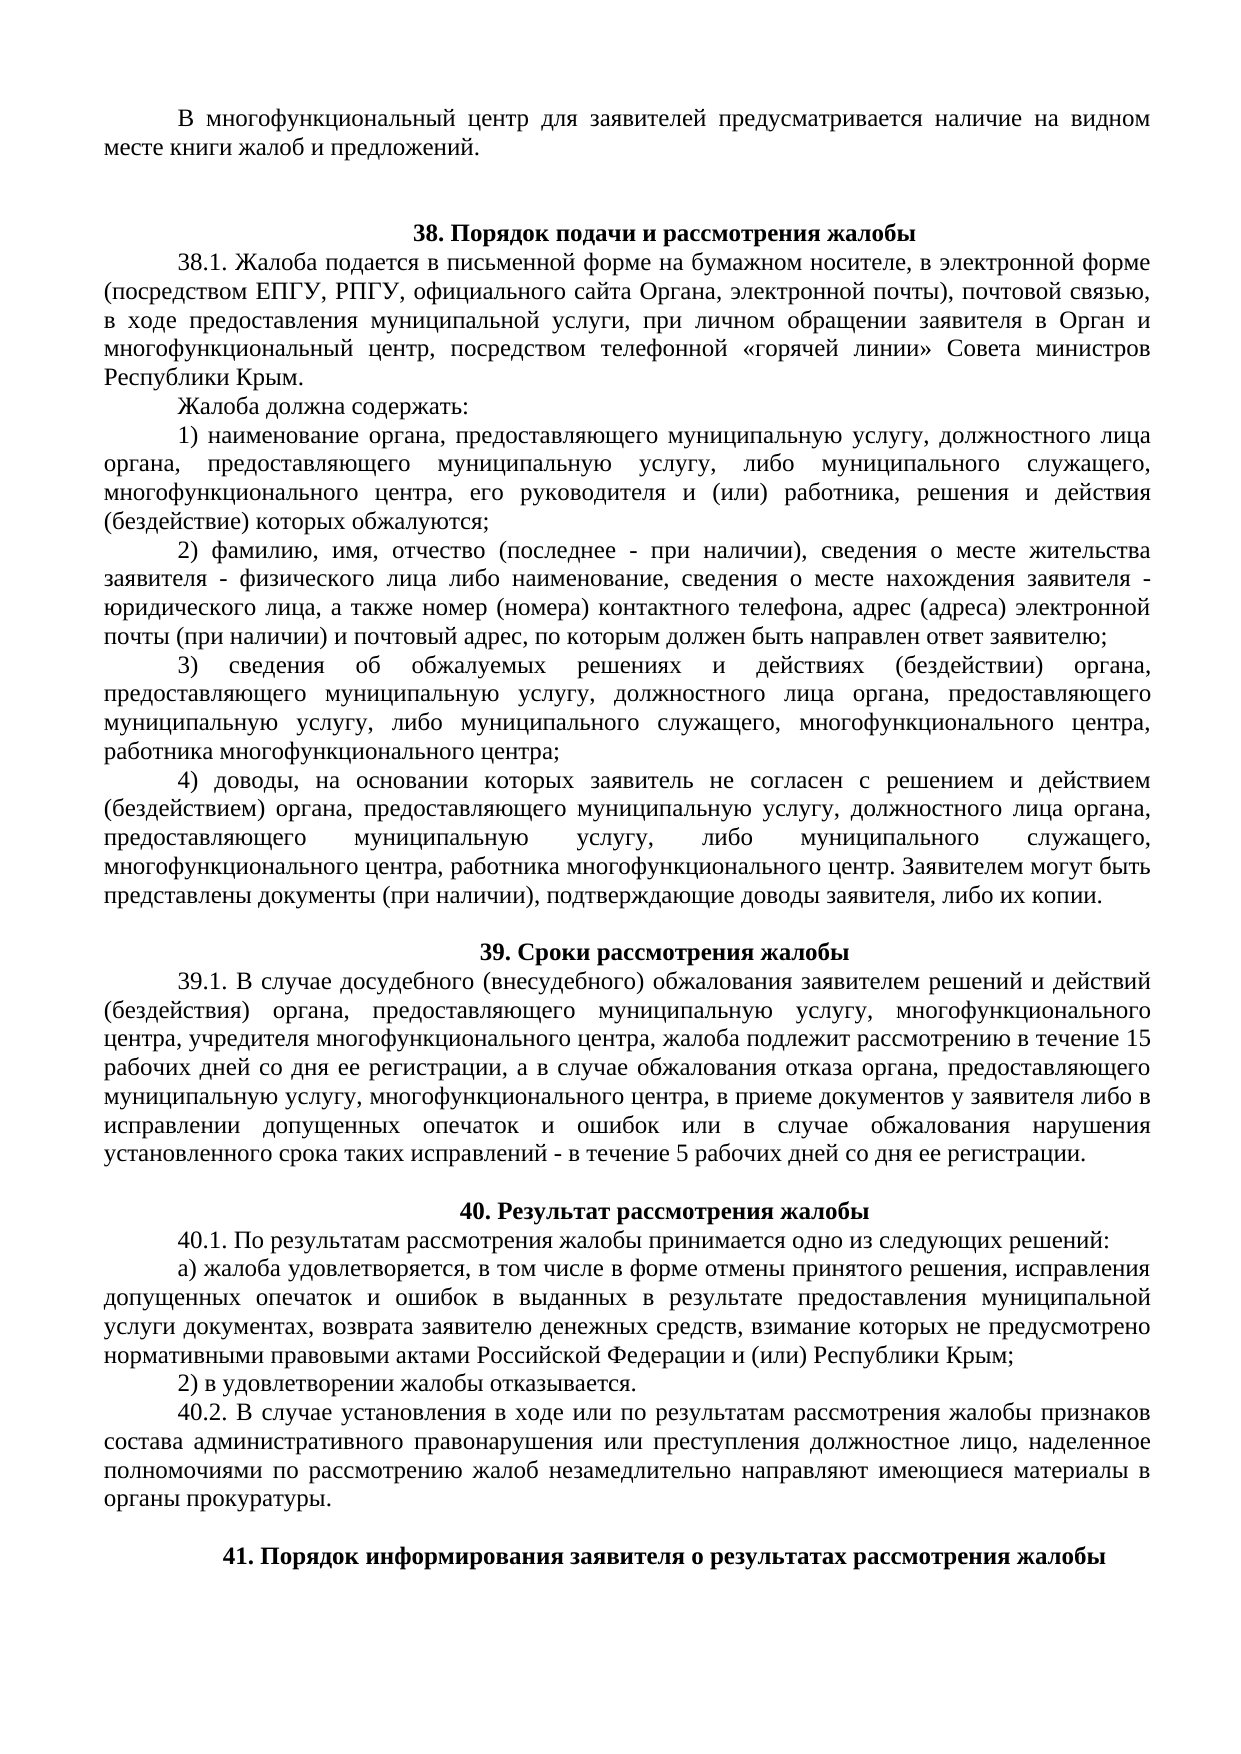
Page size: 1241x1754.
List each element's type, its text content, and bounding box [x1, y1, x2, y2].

text Жалоба должна содержать: [103, 391, 1152, 420]
text 2) фамилию, имя, отчество (последнее - при наличии), сведения о месте жительства заявителя - физического лица либо наименование, сведения о месте нахождения заявителя - юридического лица, а также номер (номера) контактного телефона, адрес (адреса) электронной почты (при наличии) и почтовый адрес, по которым должен быть направлен ответ заявителю; [103, 535, 1152, 650]
text 39. Сроки рассмотрения жалобы [103, 937, 1152, 966]
text 1) наименование органа, предоставляющего муниципальную услугу, должностного лица органа, предоставляющего муниципальную услугу, либо муниципального служащего, многофункционального центра, его руководителя и (или) работника, решения и действия (бездействие) которых обжалуются; [103, 420, 1152, 535]
text 41. Порядок информирования заявителя о результатах рассмотрения жалобы [103, 1541, 1152, 1570]
text 39.1. В случае досудебного (внесудебного) обжалования заявителем решений и действий (бездействия) органа, предоставляющего муниципальную услугу, многофункционального центра, учредителя многофункционального центра, жалоба подлежит рассмотрению в течение 15 рабочих дней со дня ее регистрации, а в случае обжалования отказа органа, предоставляющего муниципальную услугу, многофункционального центра, в приеме документов у заявителя либо в исправлении допущенных опечаток и ошибок или в случае обжалования нарушения установленного срока таких исправлений - в течение 5 рабочих дней со дня ее регистрации. [103, 966, 1152, 1167]
text 40.1. По результатам рассмотрения жалобы принимается одно из следующих решений: [103, 1225, 1152, 1253]
text а) жалоба удовлетворяется, в том числе в форме отмены принятого решения, исправления допущенных опечаток и ошибок в выданных в результате предоставления муниципальной услуги документах, возврата заявителю денежных средств, взимание которых не предусмотрено нормативными правовыми актами Российской Федерации и (или) Республики Крым; [103, 1253, 1152, 1368]
text 4) доводы, на основании которых заявитель не согласен с решением и действием (бездействием) органа, предоставляющего муниципальную услугу, должностного лица органа, предоставляющего муниципальную услугу, либо муниципального служащего, многофункционального центра, работника многофункционального центр. Заявителем могут быть представлены документы (при наличии), подтверждающие доводы заявителя, либо их копии. [103, 765, 1152, 908]
text 38.1. Жалоба подается в письменной форме на бумажном носителе, в электронной форме (посредством ЕПГУ, РПГУ, официального сайта Органа, электронной почты), почтовой связью, в ходе предоставления муниципальной услуги, при личном обращении заявителя в Орган и многофункциональный центр, посредством телефонной «горячей линии» Совета министров Республики Крым. [103, 247, 1152, 391]
text В многофункциональный центр для заявителей предусматривается наличие на видном месте книги жалоб и предложений. [103, 103, 1152, 161]
text 40. Результат рассмотрения жалобы [103, 1196, 1152, 1225]
text 3) сведения об обжалуемых решениях и действиях (бездействии) органа, предоставляющего муниципальную услугу, должностного лица органа, предоставляющего муниципальную услугу, либо муниципального служащего, многофункционального центра, работника многофункционального центра; [103, 650, 1152, 765]
text 38. Порядок подачи и рассмотрения жалобы [103, 218, 1152, 247]
text 2) в удовлетворении жалобы отказывается. [103, 1368, 1152, 1397]
text 40.2. В случае установления в ходе или по результатам рассмотрения жалобы признаков состава административного правонарушения или преступления должностное лицо, наделенное полномочиями по рассмотрению жалоб незамедлительно направляют имеющиеся материалы в органы прокуратуры. [103, 1397, 1152, 1512]
